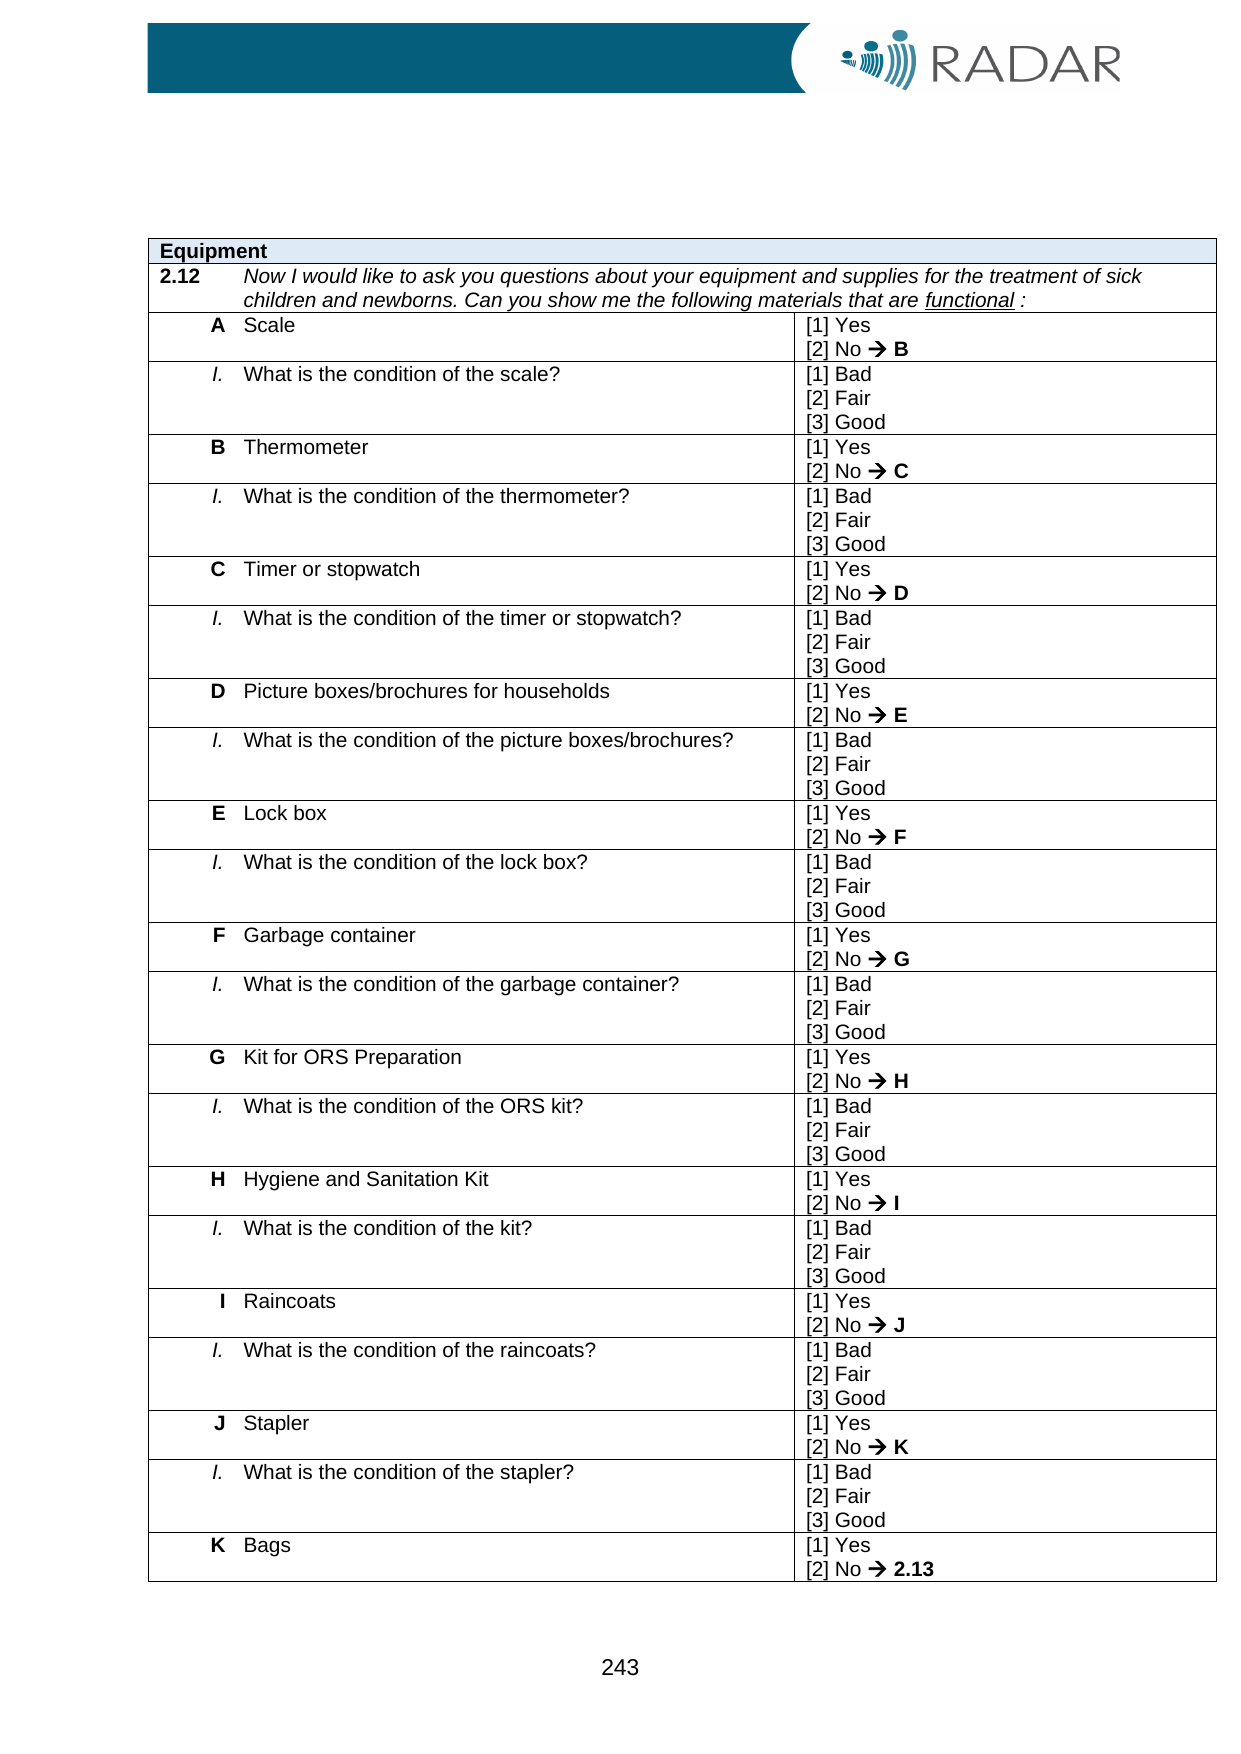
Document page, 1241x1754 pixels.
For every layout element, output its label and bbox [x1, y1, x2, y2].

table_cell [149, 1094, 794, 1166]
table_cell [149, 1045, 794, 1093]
picture [792, 23, 1119, 93]
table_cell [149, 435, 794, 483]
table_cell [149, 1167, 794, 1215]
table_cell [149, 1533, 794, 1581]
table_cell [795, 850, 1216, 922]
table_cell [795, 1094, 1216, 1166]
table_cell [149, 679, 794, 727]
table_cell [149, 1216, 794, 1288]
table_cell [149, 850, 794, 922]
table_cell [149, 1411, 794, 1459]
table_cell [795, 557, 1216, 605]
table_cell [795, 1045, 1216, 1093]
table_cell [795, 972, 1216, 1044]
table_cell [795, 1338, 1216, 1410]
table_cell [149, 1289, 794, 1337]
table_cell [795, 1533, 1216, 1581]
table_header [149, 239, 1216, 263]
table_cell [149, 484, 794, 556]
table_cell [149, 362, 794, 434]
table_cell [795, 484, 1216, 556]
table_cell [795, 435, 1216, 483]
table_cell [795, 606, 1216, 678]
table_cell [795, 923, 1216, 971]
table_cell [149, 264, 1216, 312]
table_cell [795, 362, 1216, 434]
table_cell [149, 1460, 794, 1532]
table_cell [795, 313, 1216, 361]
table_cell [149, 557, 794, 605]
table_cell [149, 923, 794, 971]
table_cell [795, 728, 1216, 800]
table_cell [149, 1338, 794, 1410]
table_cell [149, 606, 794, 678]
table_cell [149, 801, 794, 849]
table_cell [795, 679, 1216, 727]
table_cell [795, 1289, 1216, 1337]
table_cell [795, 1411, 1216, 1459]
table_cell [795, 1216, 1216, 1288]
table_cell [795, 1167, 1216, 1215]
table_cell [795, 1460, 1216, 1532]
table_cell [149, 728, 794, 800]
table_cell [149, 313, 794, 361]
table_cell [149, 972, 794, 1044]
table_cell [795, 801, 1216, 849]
